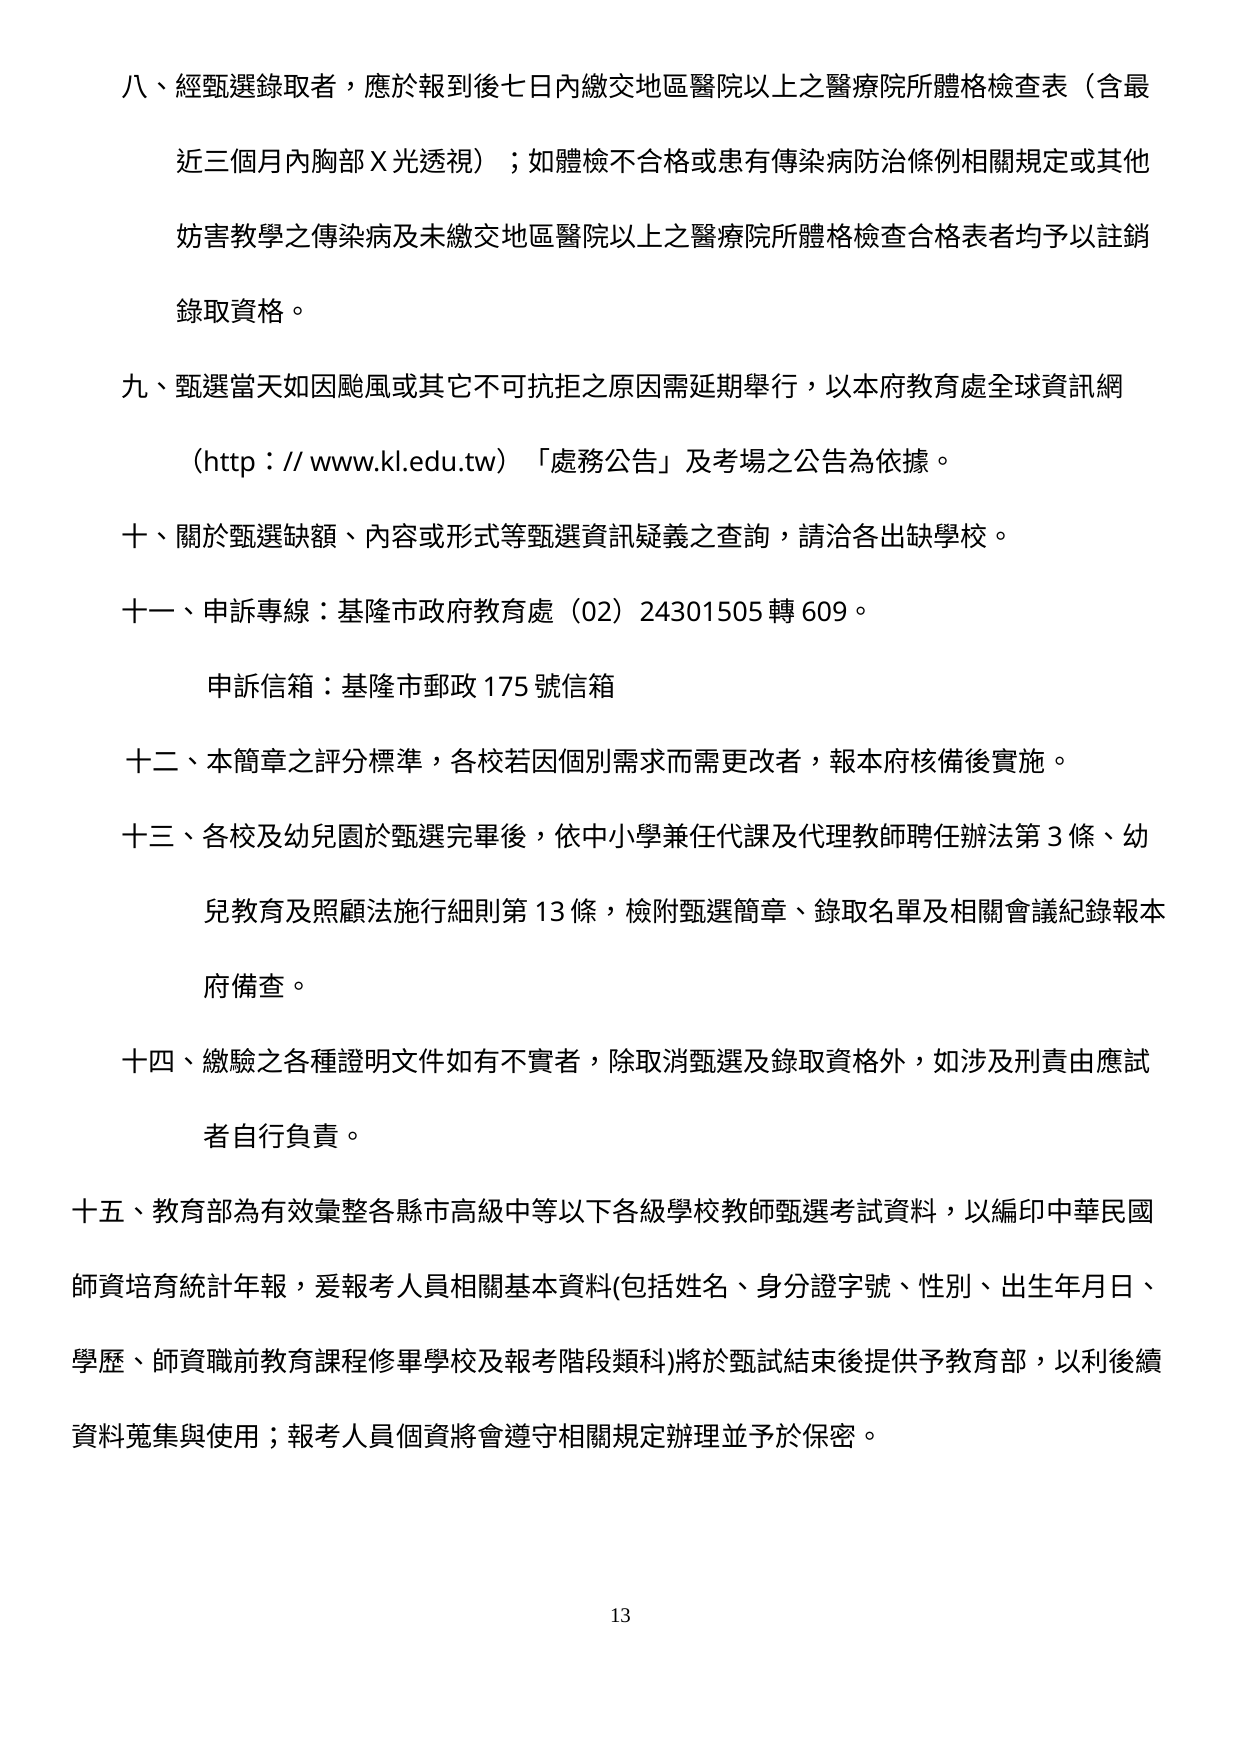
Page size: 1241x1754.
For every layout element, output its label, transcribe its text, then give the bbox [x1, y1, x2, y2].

text 八、經甄選錄取者，應於報到後七日內繳交地區醫院以上之醫療院所體格檢查表（含最近三個月內胸部Ｘ光透視）；如體檢不合格或患有傳染病防治條例相關規定或其他妨害教學之傳染病及未繳交地區醫院以上之醫療院所體格檢查合格表者均予以註銷錄取資格。 [121, 47, 1169, 347]
text 十四、繳驗之各種證明文件如有不實者，除取消甄選及錄取資格外，如涉及刑責由應試者自行負責。 [121, 1022, 1169, 1172]
text 十一、申訴專線：基隆市政府教育處（02）24301505轉609。 [121, 572, 1169, 647]
text 九、甄選當天如因颱風或其它不可抗拒之原因需延期舉行，以本府教育處全球資訊網（http：// www.kl.edu.tw）「處務公告」及考場之公告為依據。 [121, 347, 1169, 497]
text 十五、教育部為有效彙整各縣市高級中等以下各級學校教師甄選考試資料，以編印中華民國師資培育統計年報，爰報考人員相關基本資料(包括姓名、身分證字號、性別、出生年月日、學歷、師資職前教育課程修畢學校及報考階段類科)將於甄試結束後提供予教育部，以利後續資料蒐集與使用；報考人員個資將會遵守相關規定辦理並予於保密。 [71, 1172, 1169, 1472]
text 十二、本簡章之評分標準，各校若因個別需求而需更改者，報本府核備後實施。 [71, 722, 1169, 797]
text 十、關於甄選缺額、內容或形式等甄選資訊疑義之查詢，請洽各出缺學校。 [121, 497, 1169, 572]
text 申訴信箱：基隆市郵政175號信箱 [71, 647, 1169, 722]
text 十三、各校及幼兒園於甄選完畢後，依中小學兼任代課及代理教師聘任辦法第3條、幼兒教育及照顧法施行細則第13條，檢附甄選簡章、錄取名單及相關會議紀錄報本府備查。 [121, 797, 1169, 1022]
